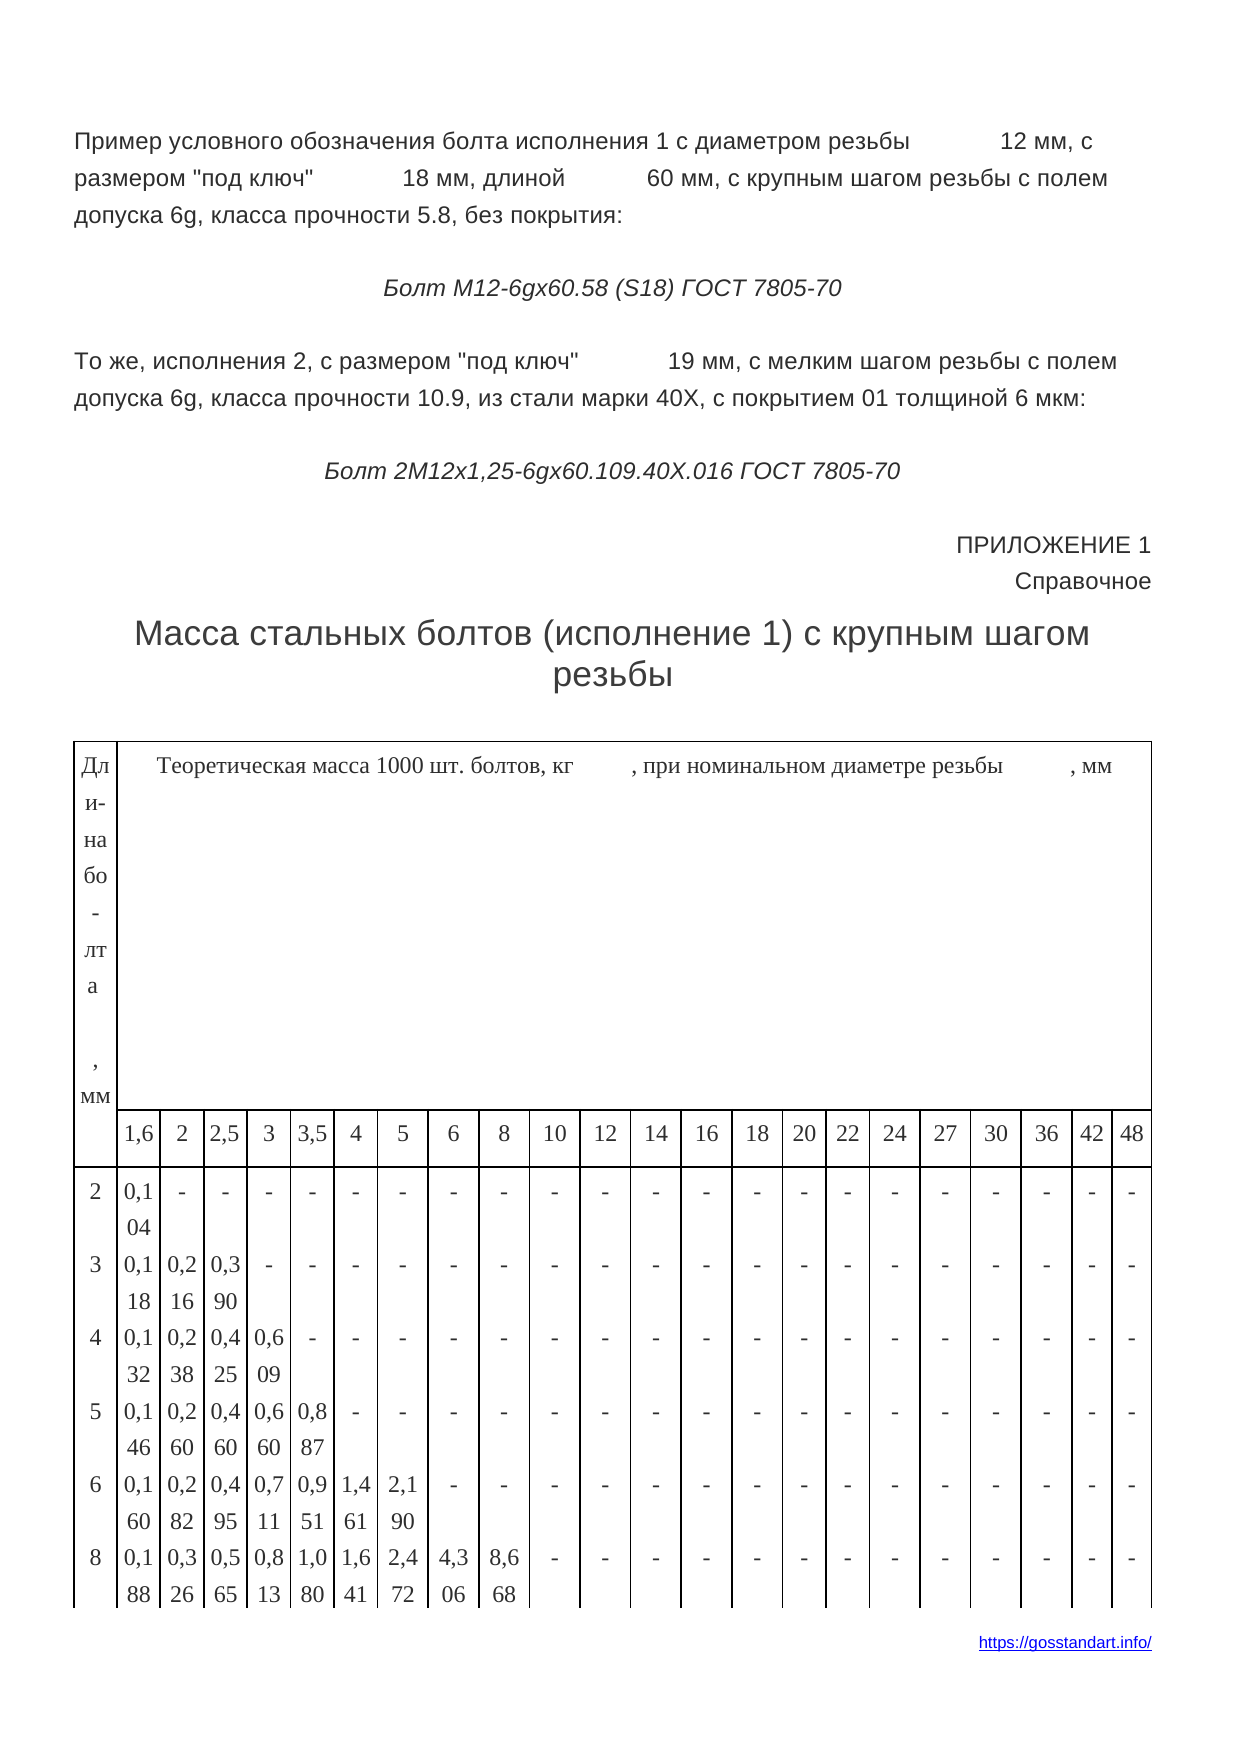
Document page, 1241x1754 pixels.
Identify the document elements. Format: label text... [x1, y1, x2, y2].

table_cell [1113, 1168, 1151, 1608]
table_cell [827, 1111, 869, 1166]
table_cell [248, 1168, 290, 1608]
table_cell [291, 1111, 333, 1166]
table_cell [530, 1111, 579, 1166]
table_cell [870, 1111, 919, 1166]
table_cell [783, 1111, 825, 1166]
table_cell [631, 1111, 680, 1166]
text То же, исполнения 2, с размером "под ключ" 19 мм, с мелким шагом резьбы с полем допуска 6g, класса прочности 10.9, из стали марки 40Х, с покрытием 01 толщиной 6 мкм: [74, 301, 1152, 448]
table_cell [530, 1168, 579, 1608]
text Болт 2М12х1,25-6gх60.109.40Х.016 ГОСТ 7805-70 [74, 448, 1152, 485]
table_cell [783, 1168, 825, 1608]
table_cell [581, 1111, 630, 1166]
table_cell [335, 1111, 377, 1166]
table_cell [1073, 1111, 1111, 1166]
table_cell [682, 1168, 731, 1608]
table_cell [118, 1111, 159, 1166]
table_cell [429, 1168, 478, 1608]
text ПРИЛОЖЕНИЕ 1 Справочное [74, 485, 1152, 595]
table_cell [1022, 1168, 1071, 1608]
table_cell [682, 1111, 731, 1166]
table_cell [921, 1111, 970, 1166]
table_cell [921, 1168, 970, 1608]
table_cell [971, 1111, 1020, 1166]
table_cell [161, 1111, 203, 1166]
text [74, 118, 1152, 265]
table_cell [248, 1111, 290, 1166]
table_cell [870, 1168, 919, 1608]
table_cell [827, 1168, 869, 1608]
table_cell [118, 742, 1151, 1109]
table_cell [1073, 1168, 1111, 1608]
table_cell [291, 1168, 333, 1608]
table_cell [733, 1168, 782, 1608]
text Масса стальных болтов (исполнение 1) с крупным шагом резьбы [74, 612, 1152, 694]
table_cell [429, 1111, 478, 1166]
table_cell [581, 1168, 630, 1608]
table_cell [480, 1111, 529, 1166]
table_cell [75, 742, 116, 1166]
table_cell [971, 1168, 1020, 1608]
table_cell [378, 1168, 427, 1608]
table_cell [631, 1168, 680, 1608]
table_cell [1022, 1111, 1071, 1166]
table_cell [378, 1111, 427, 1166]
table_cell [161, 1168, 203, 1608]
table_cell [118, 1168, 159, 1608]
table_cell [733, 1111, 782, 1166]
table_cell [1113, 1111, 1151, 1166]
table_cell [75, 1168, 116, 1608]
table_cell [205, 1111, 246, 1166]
text Болт М12-6gх60.58 (S18) ГОСТ 7805-70 [74, 265, 1152, 301]
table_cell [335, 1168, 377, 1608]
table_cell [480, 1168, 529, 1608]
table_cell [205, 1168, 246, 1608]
